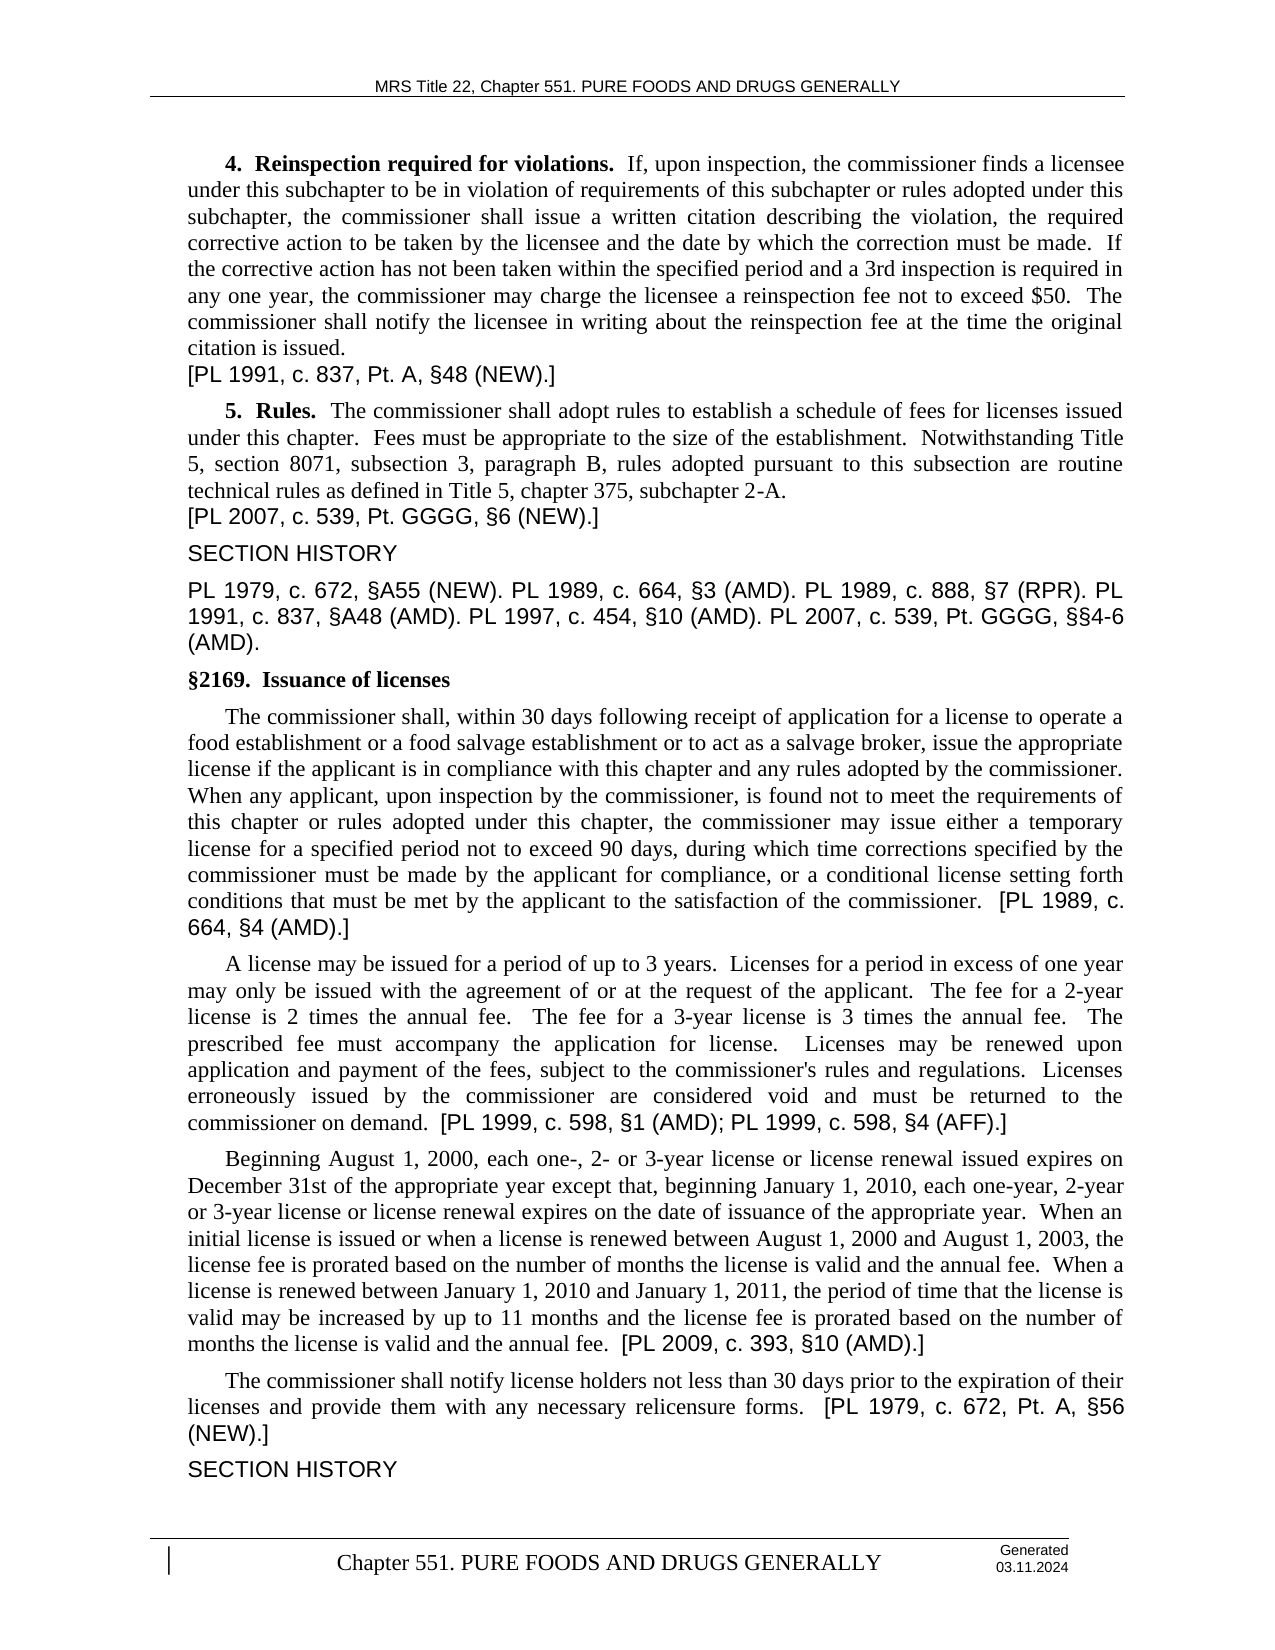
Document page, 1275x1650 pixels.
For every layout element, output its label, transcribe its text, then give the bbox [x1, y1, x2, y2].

text 5. Rules. The commissioner shall adopt rules to establish a schedule of fees for licenses issued under this chapter. Fees must be appropriate to the size of the establishment. Notwithstanding Title 5, section 8071, subsection 3, paragraph B, rules adopted pursuant to this subsection are routine technical rules as defined in Title 5, chapter 375, subchapter 2‑A. [187, 398, 1125, 503]
text 4. Reinspection required for violations. If, upon inspection, the commissioner finds a licensee under this subchapter to be in violation of requirements of this subchapter or rules adopted under this subchapter, the commissioner shall issue a written citation describing the violation, the required corrective action to be taken by the licensee and the date by which the correction must be made. If the corrective action has not been taken within the specified period and a 3rd inspection is required in any one year, the commissioner may charge the licensee a reinspection fee not to exceed $50. The commissioner shall notify the licensee in writing about the reinspection fee at the time the original citation is issued. [187, 150, 1125, 361]
text SECTION HISTORY [187, 540, 1125, 566]
text A license may be issued for a period of up to 3 years. Licenses for a period in excess of one year may only be issued with the agreement of or at the request of the applicant. The fee for a 2-year license is 2 times the annual fee. The fee for a 3-year license is 3 times the annual fee. The prescribed fee must accompany the application for license. Licenses may be renewed upon application and payment of the fees, subject to the commissioner's rules and regulations. Licenses erroneously issued by the commissioner are considered void and must be returned to the commissioner on demand. [PL 1999, c. 598, §1 (AMD); PL 1999, c. 598, §4 (AFF).] [187, 951, 1125, 1135]
text [PL 2007, c. 539, Pt. GGGG, §6 (NEW).] [187, 503, 1125, 529]
text PL 1979, c. 672, §A55 (NEW). PL 1989, c. 664, §3 (AMD). PL 1989, c. 888, §7 (RPR). PL 1991, c. 837, §A48 (AMD). PL 1997, c. 454, §10 (AMD). PL 2007, c. 539, Pt. GGGG, §§4-6 (AMD). [187, 577, 1125, 656]
text The commissioner shall, within 30 days following receipt of application for a license to operate a food establishment or a food salvage establishment or to act as a salvage broker, issue the appropriate license if the applicant is in compliance with this chapter and any rules adopted by the commissioner. When any applicant, upon inspection by the commissioner, is found not to meet the requirements of this chapter or rules adopted under this chapter, the commissioner may issue either a temporary license for a specified period not to exceed 90 days, during which time corrections specified by the commissioner must be made by the applicant for compliance, or a conditional license setting forth conditions that must be met by the applicant to the satisfaction of the commissioner. [PL 1989, c. 664, §4 (AMD).] [187, 703, 1125, 940]
text §2169. Issuance of licenses [187, 666, 1125, 692]
text The commissioner shall notify license holders not less than 30 days prior to the expiration of their licenses and provide them with any necessary relicensure forms. [PL 1979, c. 672, Pt. A, §56 (NEW).] [187, 1367, 1125, 1446]
text Beginning August 1, 2000, each one-, 2- or 3-year license or license renewal issued expires on December 31st of the appropriate year except that, beginning January 1, 2010, each one-year, 2-year or 3-year license or license renewal expires on the date of issuance of the appropriate year. When an initial license is issued or when a license is renewed between August 1, 2000 and August 1, 2003, the license fee is prorated based on the number of months the license is valid and the annual fee. When a license is renewed between January 1, 2010 and January 1, 2011, the period of time that the license is valid may be increased by up to 11 months and the license fee is prorated based on the number of months the license is valid and the annual fee. [PL 2009, c. 393, §10 (AMD).] [187, 1146, 1125, 1356]
text SECTION HISTORY [187, 1456, 1125, 1483]
text [PL 1991, c. 837, Pt. A, §48 (NEW).] [187, 361, 1125, 387]
